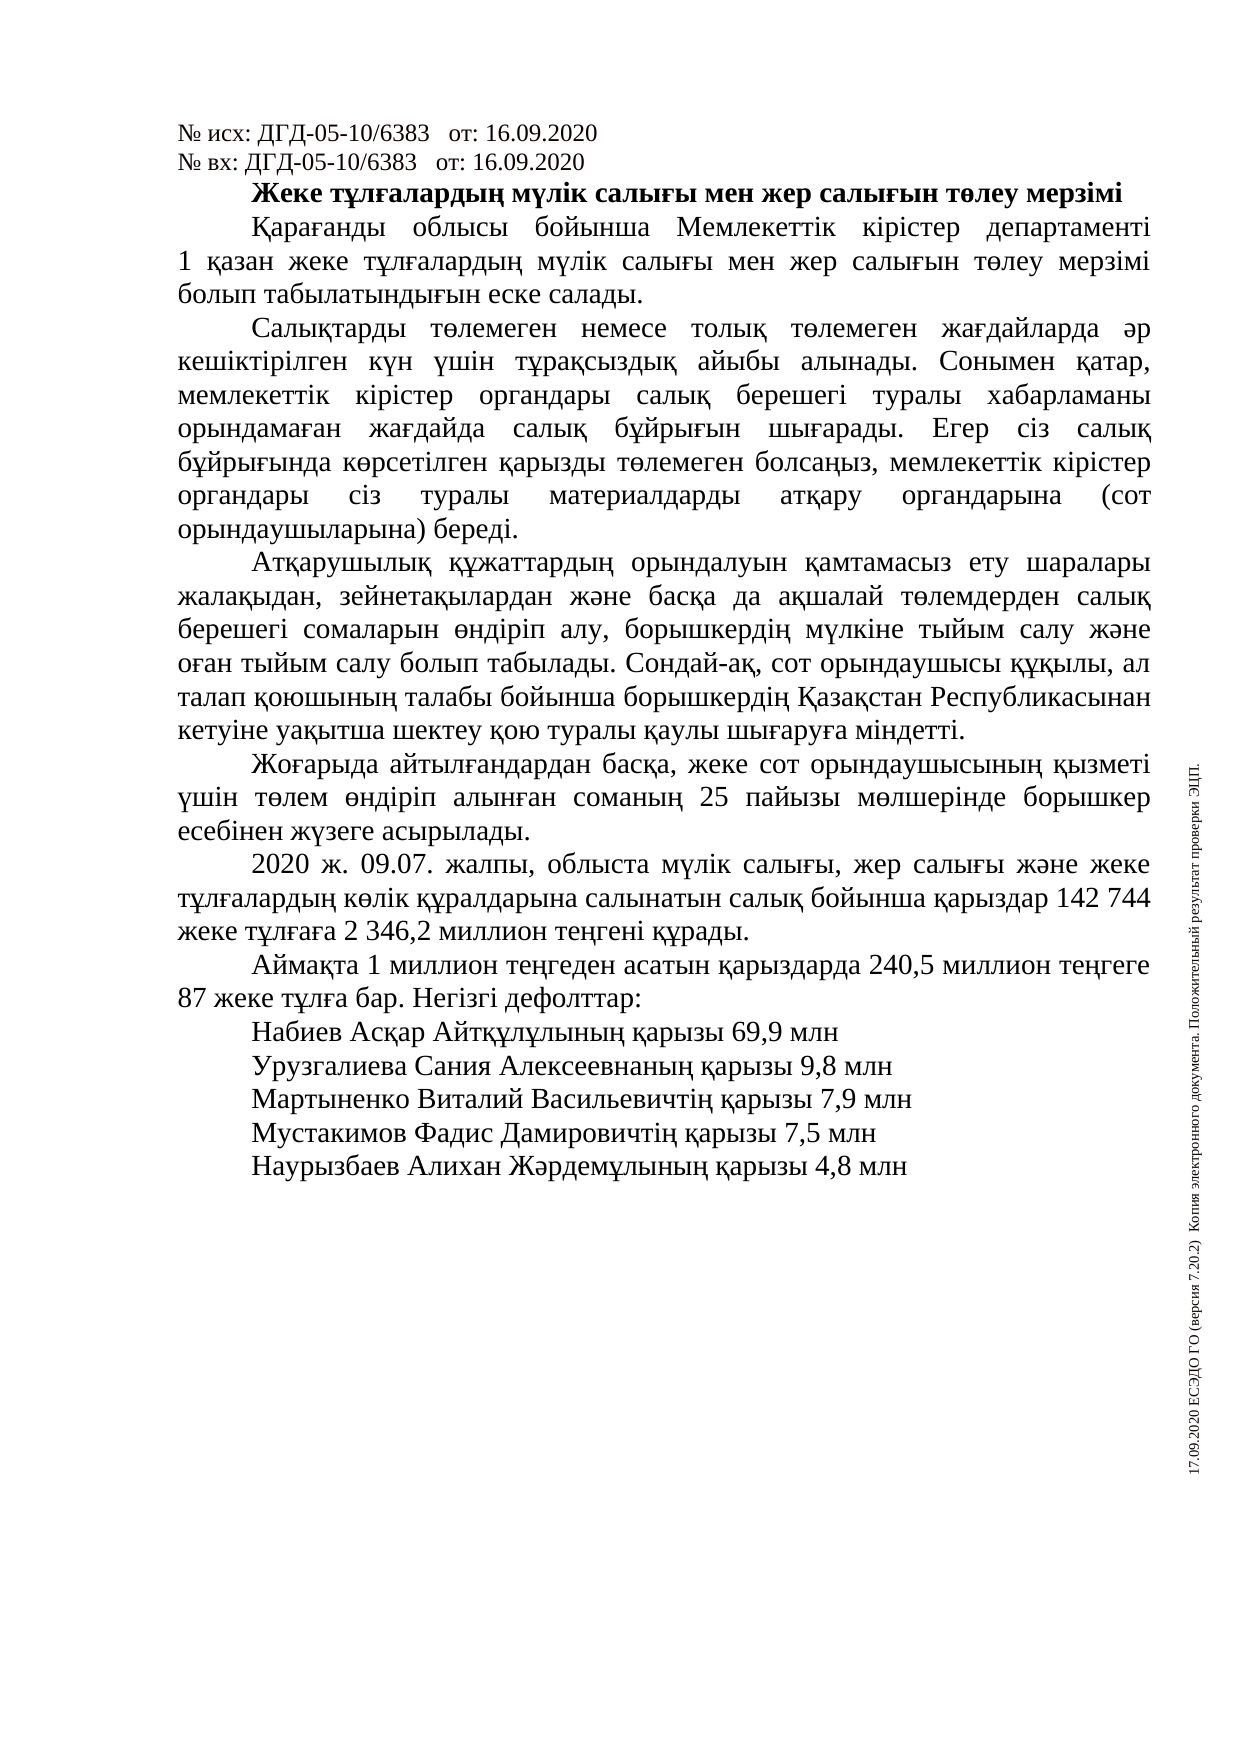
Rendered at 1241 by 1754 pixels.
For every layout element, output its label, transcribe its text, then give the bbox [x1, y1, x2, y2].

text Қарағанды ​​облысы бойынша Мемлекеттік кірістер департаменті 1 қазан жеке тұлғалардың мүлік салығы мен жер салығын төлеу мерзімі болып табылатындығын еске салады. [177, 209, 1152, 310]
text Атқарушылық құжаттардың орындалуын қамтамасыз ету шаралары жалақыдан, зейнетақылардан және басқа да ақшалай төлемдерден салық берешегі сомаларын өндіріп алу, борышкердің мүлкіне тыйым салу және оған тыйым салу болып табылады. Сондай-ақ, сот орындаушысы құқылы, ал талап қоюшының талабы бойынша борышкердің Қазақстан Республикасынан кетуіне уақытша шектеу қою туралы қаулы шығаруға міндетті. [177, 544, 1152, 746]
text Урузгалиева Сания Алексеевнаның қарызы 9,8 млн [177, 1048, 1152, 1081]
table_header № исх: ДГД-05-10/6383 от: 16.09.2020 № вх: ДГД-05-10/6383 от: 16.09.2020 [166, 118, 1163, 176]
text Жеке тұлғалардың мүлік салығы мен жер салығын төлеу мерзімі [177, 176, 1152, 209]
text Наурызбаев Алихан Жәрдемұлының қарызы 4,8 млн [177, 1148, 1152, 1182]
text Мустакимов Фадис Дамировичтің қарызы 7,5 млн [177, 1115, 1152, 1148]
text Набиев Асқар Айтқұлұлының қарызы 69,9 млн [177, 1014, 1152, 1048]
text 2020 ж. 09.07. жалпы, облыста мүлік салығы, жер салығы және жеке тұлғалардың көлік құралдарына салынатын салық бойынша қарыздар 142 744 жеке тұлғаға 2 346,2 миллион теңгені құрады. [177, 846, 1152, 947]
text Мартыненко Виталий Васильевичтің қарызы 7,9 млн [177, 1081, 1152, 1115]
text Аймақта 1 миллион теңгеден асатын қарыздарда 240,5 миллион теңгеге 87 жеке тұлға бар. Негізгі дефолттар: [177, 947, 1152, 1014]
text Жоғарыда айтылғандардан басқа, жеке сот орындаушысының қызметі үшін төлем өндіріп алынған соманың 25 пайызы мөлшерінде борышкер есебінен жүзеге асырылады. [177, 746, 1152, 846]
text Салықтарды төлемеген немесе толық төлемеген жағдайларда әр кешіктірілген күн үшін тұрақсыздық айыбы алынады. Сонымен қатар, мемлекеттік кірістер органдары салық берешегі туралы хабарламаны орындамаған жағдайда салық бұйрығын шығарады. Егер сіз салық бұйрығында көрсетілген қарызды төлемеген болсаңыз, мемлекеттік кірістер органдары сіз туралы материалдарды атқару органдарына (сот орындаушыларына) береді. [177, 310, 1152, 544]
